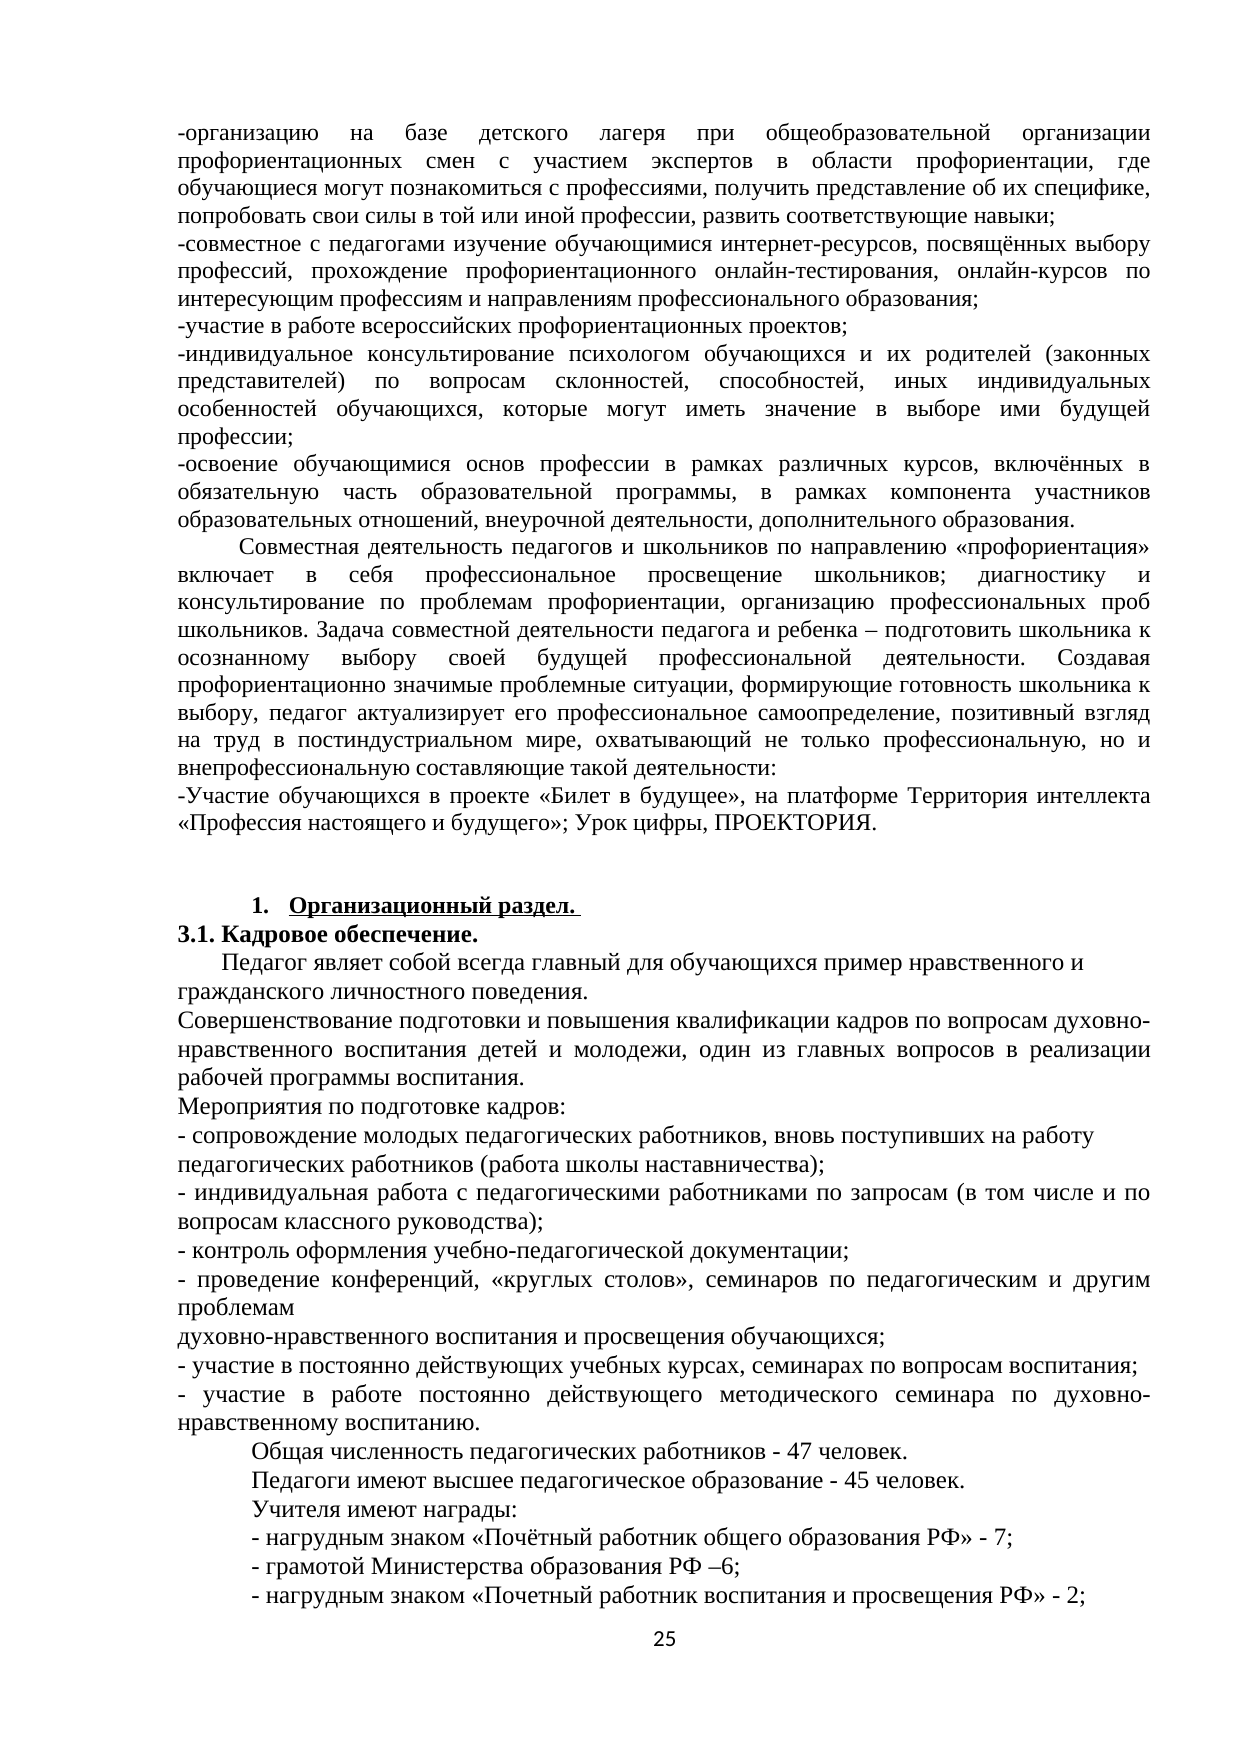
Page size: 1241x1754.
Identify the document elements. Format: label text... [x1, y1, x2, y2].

text -освоение обучающимися основ профессии в рамках различных курсов, включённых в обязательную часть образовательной программы, в рамках компонента участников образовательных отношений, внеурочной деятельности, дополнительного образования. [177, 449, 1152, 532]
text нравственного воспитания детей и молодежи, один из главных вопросов в реализации рабочей программы воспитания. [177, 1034, 1152, 1091]
text духовно-нравственного воспитания и просвещения обучающихся; [177, 1321, 1152, 1350]
text - индивидуальная работа с педагогическими работниками по запросам (в том числе и по вопросам классного руководства); [177, 1177, 1152, 1235]
text Мероприятия по подготовке кадров: [177, 1091, 1152, 1120]
text гражданского личностного поведения. [177, 976, 1152, 1005]
list Организационный раздел. [251, 891, 1152, 919]
text - участие в постоянно действующих учебных курсах, семинарах по вопросам воспитания; [177, 1350, 1152, 1379]
text - контроль оформления учебно-педагогической документации; [177, 1235, 1152, 1264]
text - сопровождение молодых педагогических работников, вновь поступивших на работу [177, 1120, 1152, 1149]
text - нагрудным знаком «Почётный работник общего образования РФ» - 7; [177, 1522, 1152, 1551]
text -Участие обучающихся в проекте «Билет в будущее», на платформе Территория интеллекта «Профессия настоящего и будущего»; Урок цифры, ПРОЕКТОРИЯ. [177, 781, 1152, 836]
text Учителя имеют награды: [177, 1494, 1152, 1522]
text Общая численность педагогических работников - 47 человек. [177, 1436, 1152, 1465]
text Совместная деятельность педагогов и школьников по направлению «профориентация» включает в себя профессиональное просвещение школьников; диагностику и консультирование по проблемам профориентации, организацию профессиональных проб школьников. Задача совместной деятельности педагога и ребенка – подготовить школьника к осознанному выбору своей будущей профессиональной деятельности. Создавая профориентационно значимые проблемные ситуации, формирующие готовность школьника к выбору, педагог актуализирует его профессиональное самоопределение, позитивный взгляд на труд в постиндустриальном мире, охватывающий не только профессиональную, но и внепрофессиональную составляющие такой деятельности: [177, 532, 1152, 781]
text Педагог являет собой всегда главный для обучающихся пример нравственного и [177, 947, 1152, 976]
text -совместное с педагогами изучение обучающимися интернет-ресурсов, посвящённых выбору профессий, прохождение профориентационного онлайн-тестирования, онлайн-курсов по интересующим профессиям и направлениям профессионального образования; [177, 228, 1152, 311]
text -участие в работе всероссийских профориентационных проектов; [177, 311, 1152, 339]
text 3.1. Кадровое обеспечение. [177, 919, 1152, 947]
text - нагрудным знаком «Почетный работник воспитания и просвещения РФ» - 2; [177, 1580, 1152, 1609]
text Педагоги имеют высшее педагогическое образование - 45 человек. [177, 1465, 1152, 1494]
text -организацию на базе детского лагеря при общеобразовательной организации профориентационных смен с участием экспертов в области профориентации, где обучающиеся могут познакомиться с профессиями, получить представление об их специфике, попробовать свои силы в той или иной профессии, развить соответствующие навыки; [177, 118, 1152, 228]
text -индивидуальное консультирование психологом обучающихся и их родителей (законных представителей) по вопросам склонностей, способностей, иных индивидуальных особенностей обучающихся, которые могут иметь значение в выборе ими будущей профессии; [177, 339, 1152, 449]
text педагогических работников (работа школы наставничества); [177, 1149, 1152, 1177]
text Совершенствование подготовки и повышения квалификации кадров по вопросам духовно- [177, 1005, 1152, 1034]
text - участие в работе постоянно действующего методического семинара по духовно-нравственному воспитанию. [177, 1379, 1152, 1436]
text - проведение конференций, «круглых столов», семинаров по педагогическим и другим проблемам [177, 1264, 1152, 1321]
text - грамотой Министерства образования РФ –6; [177, 1551, 1152, 1580]
